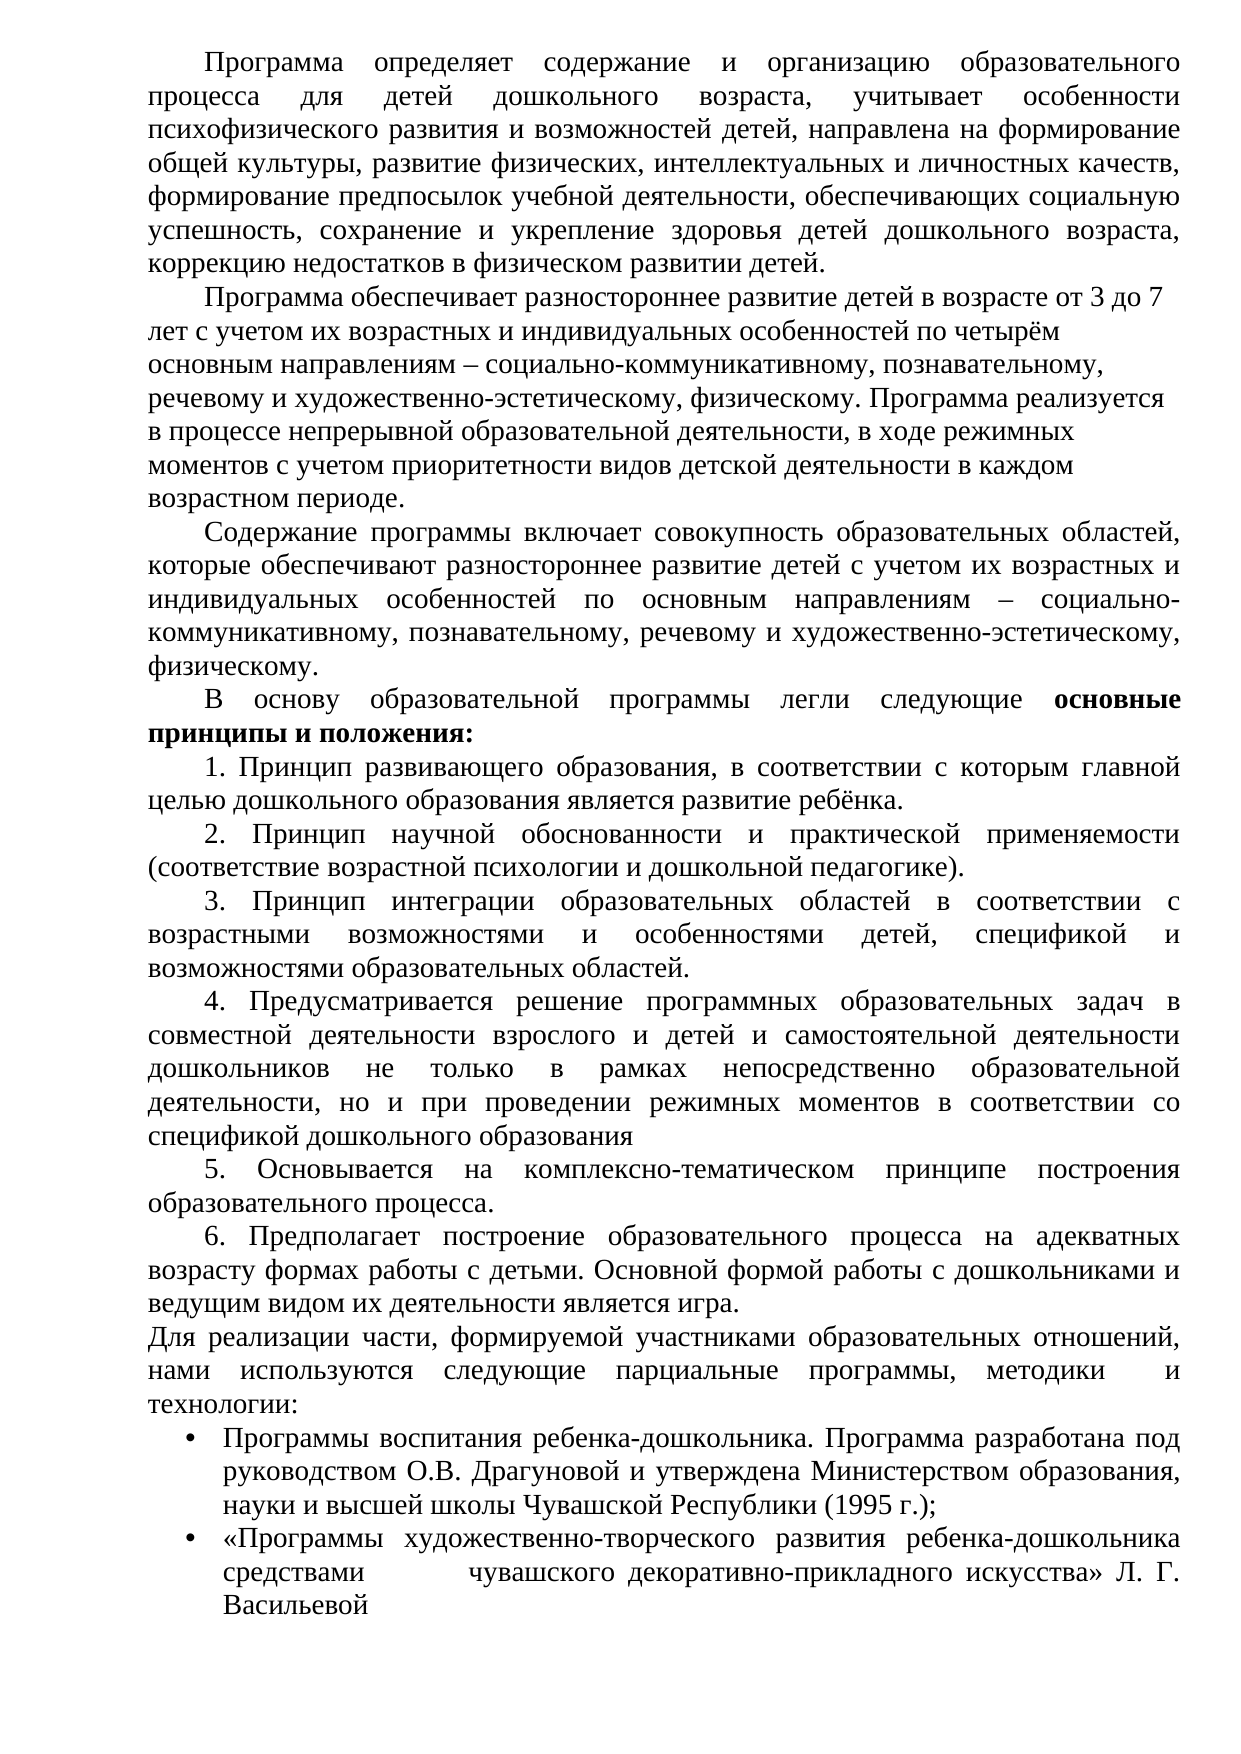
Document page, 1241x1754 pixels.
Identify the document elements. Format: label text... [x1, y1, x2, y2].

text 2. Принцип научной обоснованности и практической применяемости (соответствие возрастной психологии и дошкольной педагогике). [148, 816, 1181, 883]
text Содержание программы включает совокупность образовательных областей, которые обеспечивают разностороннее развитие детей с учетом их возрастных и индивидуальных особенностей по основным направлениям – социально-коммуникативному, познавательному, речевому и художественно-эстетическому, физическому. [148, 514, 1181, 682]
text 5. Основывается на комплексно-тематическом принципе построения образовательного процесса. [148, 1151, 1181, 1218]
text Программа обеспечивает разностороннее развитие детей в возрасте от 3 до 7 лет с учетом их возрастных и индивидуальных особенностей по четырём основным направлениям – социально-коммуникативному, познавательному, речевому и художественно-эстетическому, физическому. Программа реализуется в процессе непрерывной образовательной деятельности, в ходе режимных моментов с учетом приоритетности видов детской деятельности в каждом возрастном периоде. [148, 279, 1181, 514]
text Программа определяет содержание и организацию образовательного процесса для детей дошкольного возраста, учитывает особенности психофизического развития и возможностей детей, направлена на формирование общей культуры, развитие физических, интеллектуальных и личностных качеств, формирование предпосылок учебной деятельности, обеспечивающих социальную успешность, сохранение и укрепление здоровья детей дошкольного возраста, коррекцию недостатков в физическом развитии детей. [148, 44, 1181, 279]
text 1. Принцип развивающего образования, в соответствии с которым главной целью дошкольного образования является развитие ребёнка. [148, 749, 1181, 816]
text В основу образовательной программы легли следующие основные принципы и положения: [148, 682, 1181, 749]
text 6. Предполагает построение образовательного процесса на адекватных возрасту формах работы с детьми. Основной формой работы с дошкольниками и ведущим видом их деятельности является игра. [148, 1218, 1181, 1319]
text 4. Предусматривается решение программных образовательных задач в совместной деятельности взрослого и детей и самостоятельной деятельности дошкольников не только в рамках непосредственно образовательной деятельности, но и при проведении режимных моментов в соответствии со спецификой дошкольного образования [148, 983, 1181, 1151]
text Для реализации части, формируемой участниками образовательных отношений, нами используются следующие парциальные программы, методики и технологии: [148, 1319, 1181, 1419]
text 3. Принцип интеграции образовательных областей в соответствии с возрастными возможностями и особенностями детей, спецификой и возможностями образовательных областей. [148, 883, 1181, 983]
list Программы воспитания ребенка-дошкольника. Программа разработана под руководством О.В. Драгуновой и утверждена Министерством образования, науки и высшей школы Чувашской Республики (1995 г.); [185, 1419, 1181, 1520]
list «Программы художественно-творческого развития ребенка-дошкольника средствами чувашского декоративно-прикладного искусства» Л. Г. Васильевой [185, 1520, 1181, 1621]
